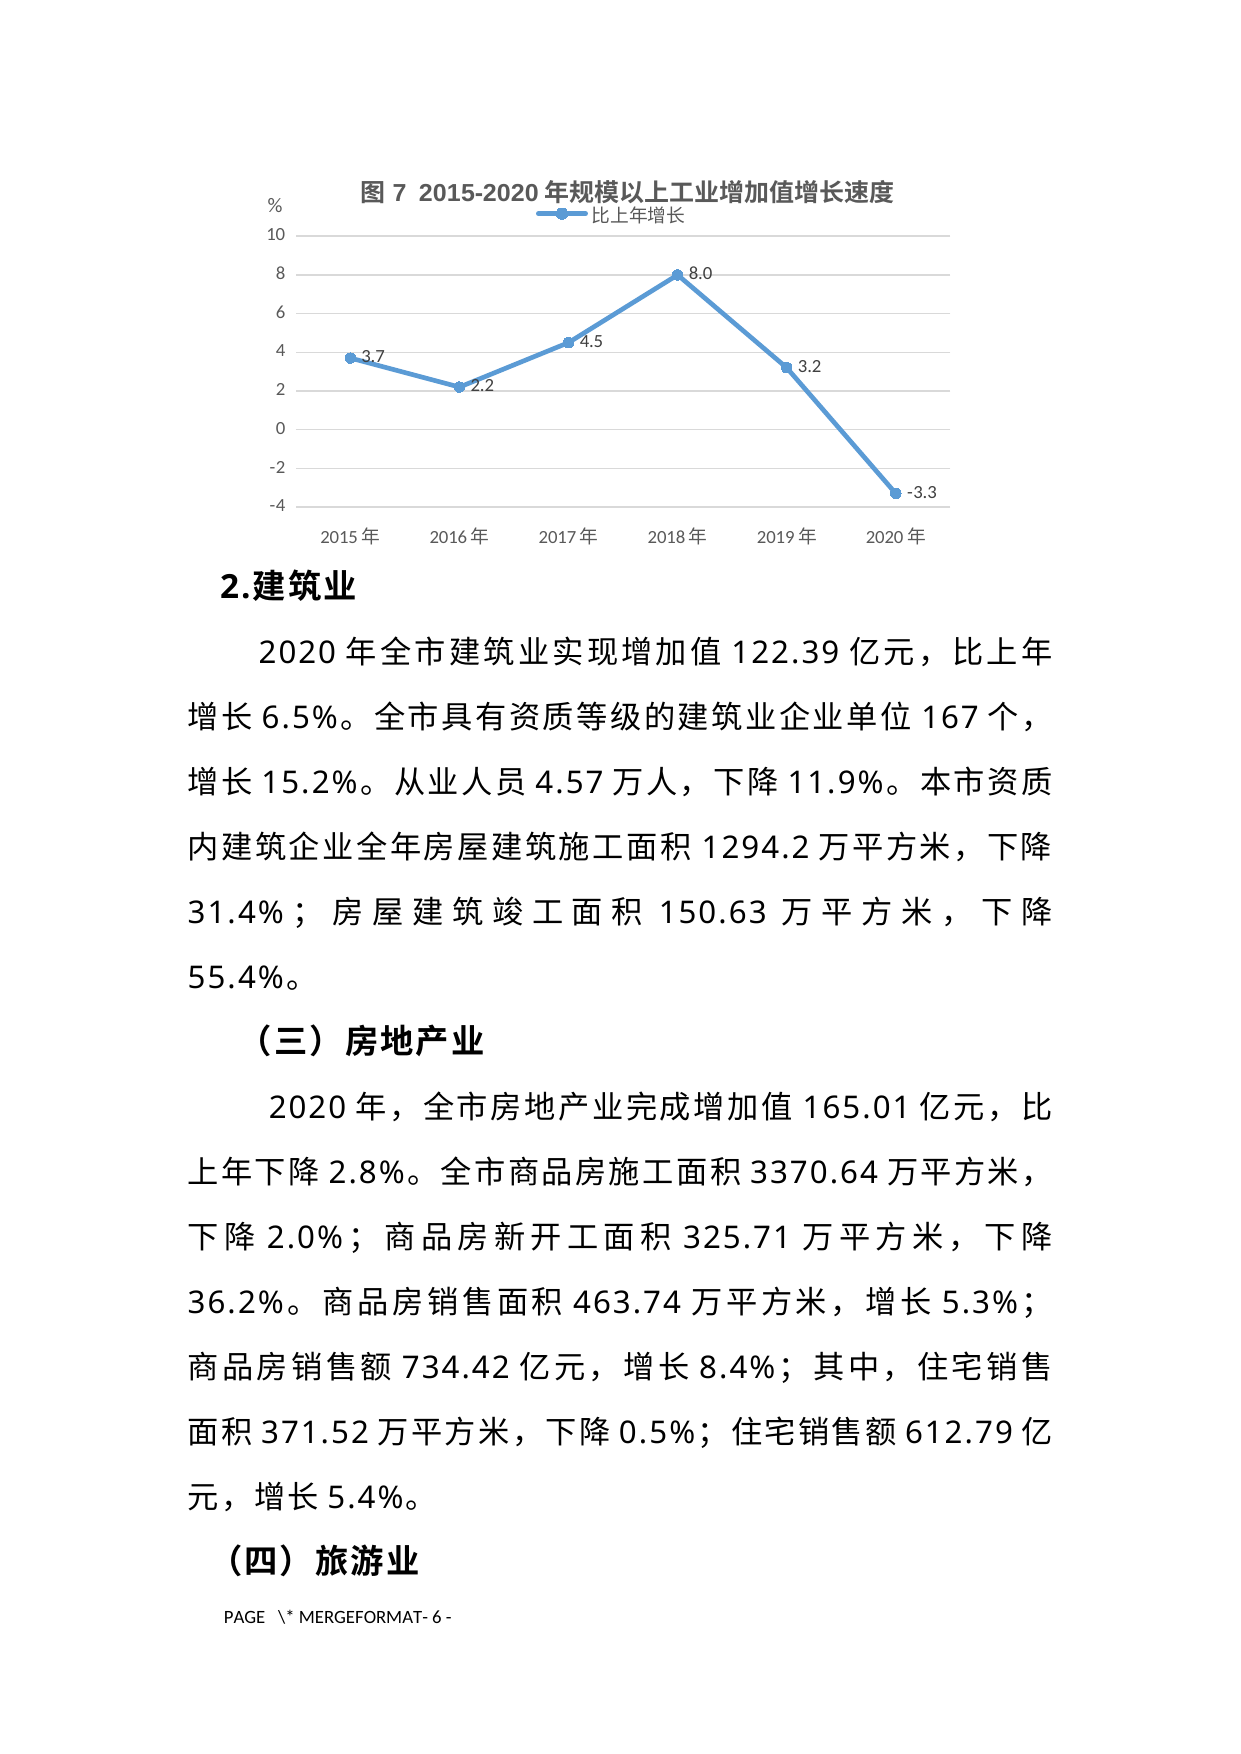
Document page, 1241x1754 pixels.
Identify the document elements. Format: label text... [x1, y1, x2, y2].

text 2020年全市建筑业实现增加值122.39亿元，比上年增长6.5%。全市具有资质等级的建筑业企业单位167个，增长15.2%。从业人员4.57万人，下降11.9%。本市资质内建筑企业全年房屋建筑施工面积1294.2万平方米，下降31.4%；房屋建筑竣工面积150.63万平方米，下降 55.4%。 [187, 617, 1053, 1007]
text （四）旅游业 [187, 1527, 1053, 1592]
text 2020年，全市房地产业完成增加值165.01亿元，比上年下降2.8%。全市商品房施工面积3370.64万平方米，下降2.0%；商品房新开工面积325.71万平方米，下降36.2%。商品房销售面积463.74万平方米，增长5.3%；商品房销售额734.42亿元，增长8.4%；其中，住宅销售面积371.52万平方米，下降0.5%；住宅销售额612.79亿元，增长5.4%。 [187, 1072, 1053, 1527]
text 2.建筑业 [187, 552, 1053, 617]
text （三）房地产业 [187, 1007, 1053, 1072]
